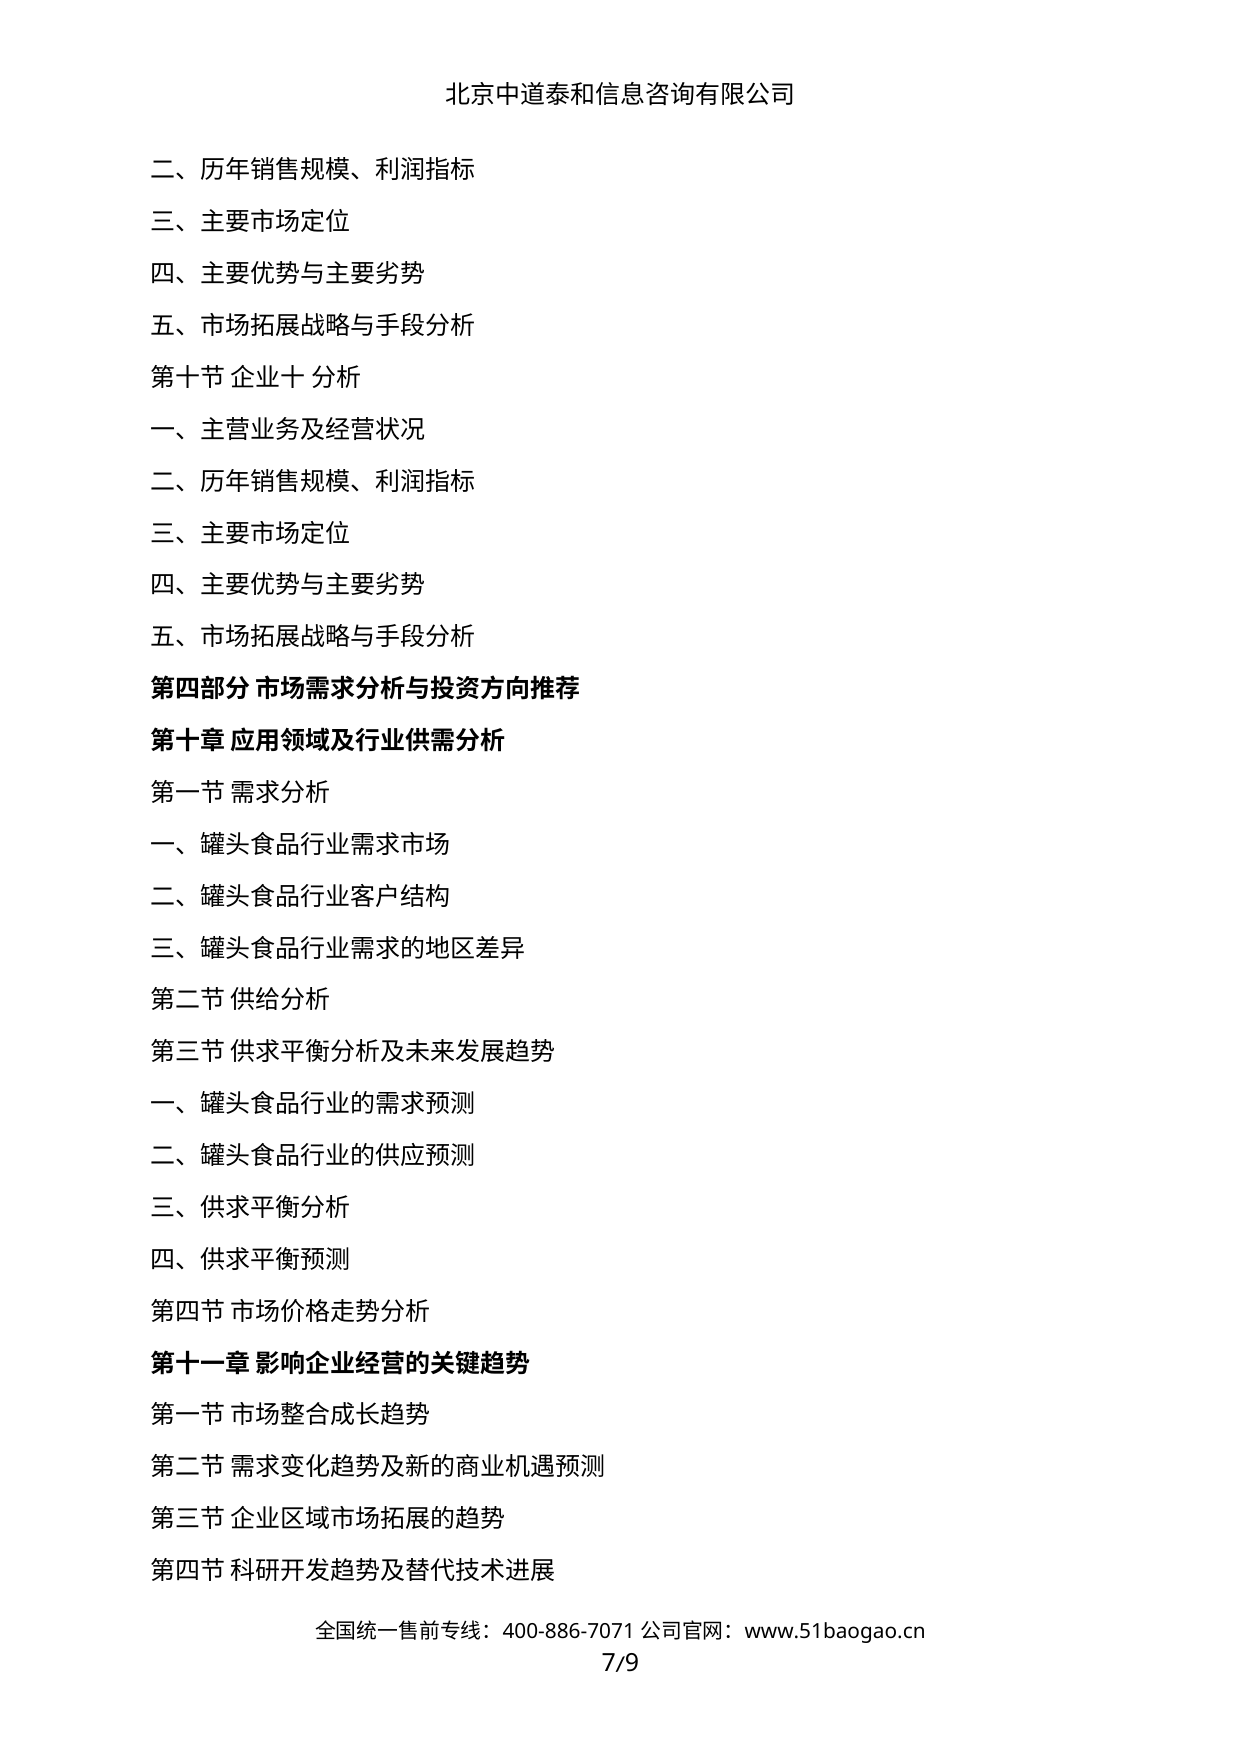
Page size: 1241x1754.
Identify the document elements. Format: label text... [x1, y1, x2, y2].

text 第三节 企业区域市场拓展的趋势 [150, 1499, 1090, 1535]
text 五、市场拓展战略与手段分析 [150, 306, 1090, 342]
text 三、供求平衡分析 [150, 1187, 1090, 1224]
text 第二节 供给分析 [150, 980, 1090, 1016]
text 第四节 市场价格走势分析 [150, 1291, 1090, 1327]
text 二、历年销售规模、利润指标 [150, 150, 1090, 186]
text 四、供求平衡预测 [150, 1239, 1090, 1276]
text 第一节 市场整合成长趋势 [150, 1395, 1090, 1431]
text 第十章 应用领域及行业供需分析 [150, 721, 1090, 757]
text 四、主要优势与主要劣势 [150, 565, 1090, 601]
text 四、主要优势与主要劣势 [150, 254, 1090, 290]
text 二、罐头食品行业的供应预测 [150, 1136, 1090, 1172]
text 第十节 企业十 分析 [150, 357, 1090, 394]
text 第四节 科研开发趋势及替代技术进展 [150, 1551, 1090, 1587]
text 一、罐头食品行业需求市场 [150, 824, 1090, 861]
text 第三节 供求平衡分析及未来发展趋势 [150, 1032, 1090, 1068]
text 第四部分 市场需求分析与投资方向推荐 [150, 669, 1090, 705]
text 第一节 需求分析 [150, 772, 1090, 809]
text 第二节 需求变化趋势及新的商业机遇预测 [150, 1447, 1090, 1483]
text 一、主营业务及经营状况 [150, 409, 1090, 446]
text 三、主要市场定位 [150, 513, 1090, 549]
text 二、历年销售规模、利润指标 [150, 461, 1090, 497]
text 一、罐头食品行业的需求预测 [150, 1084, 1090, 1120]
text 五、市场拓展战略与手段分析 [150, 617, 1090, 653]
text 二、罐头食品行业客户结构 [150, 876, 1090, 912]
text 三、主要市场定位 [150, 202, 1090, 238]
text 第十一章 影响企业经营的关键趋势 [150, 1343, 1090, 1379]
text 三、罐头食品行业需求的地区差异 [150, 928, 1090, 964]
